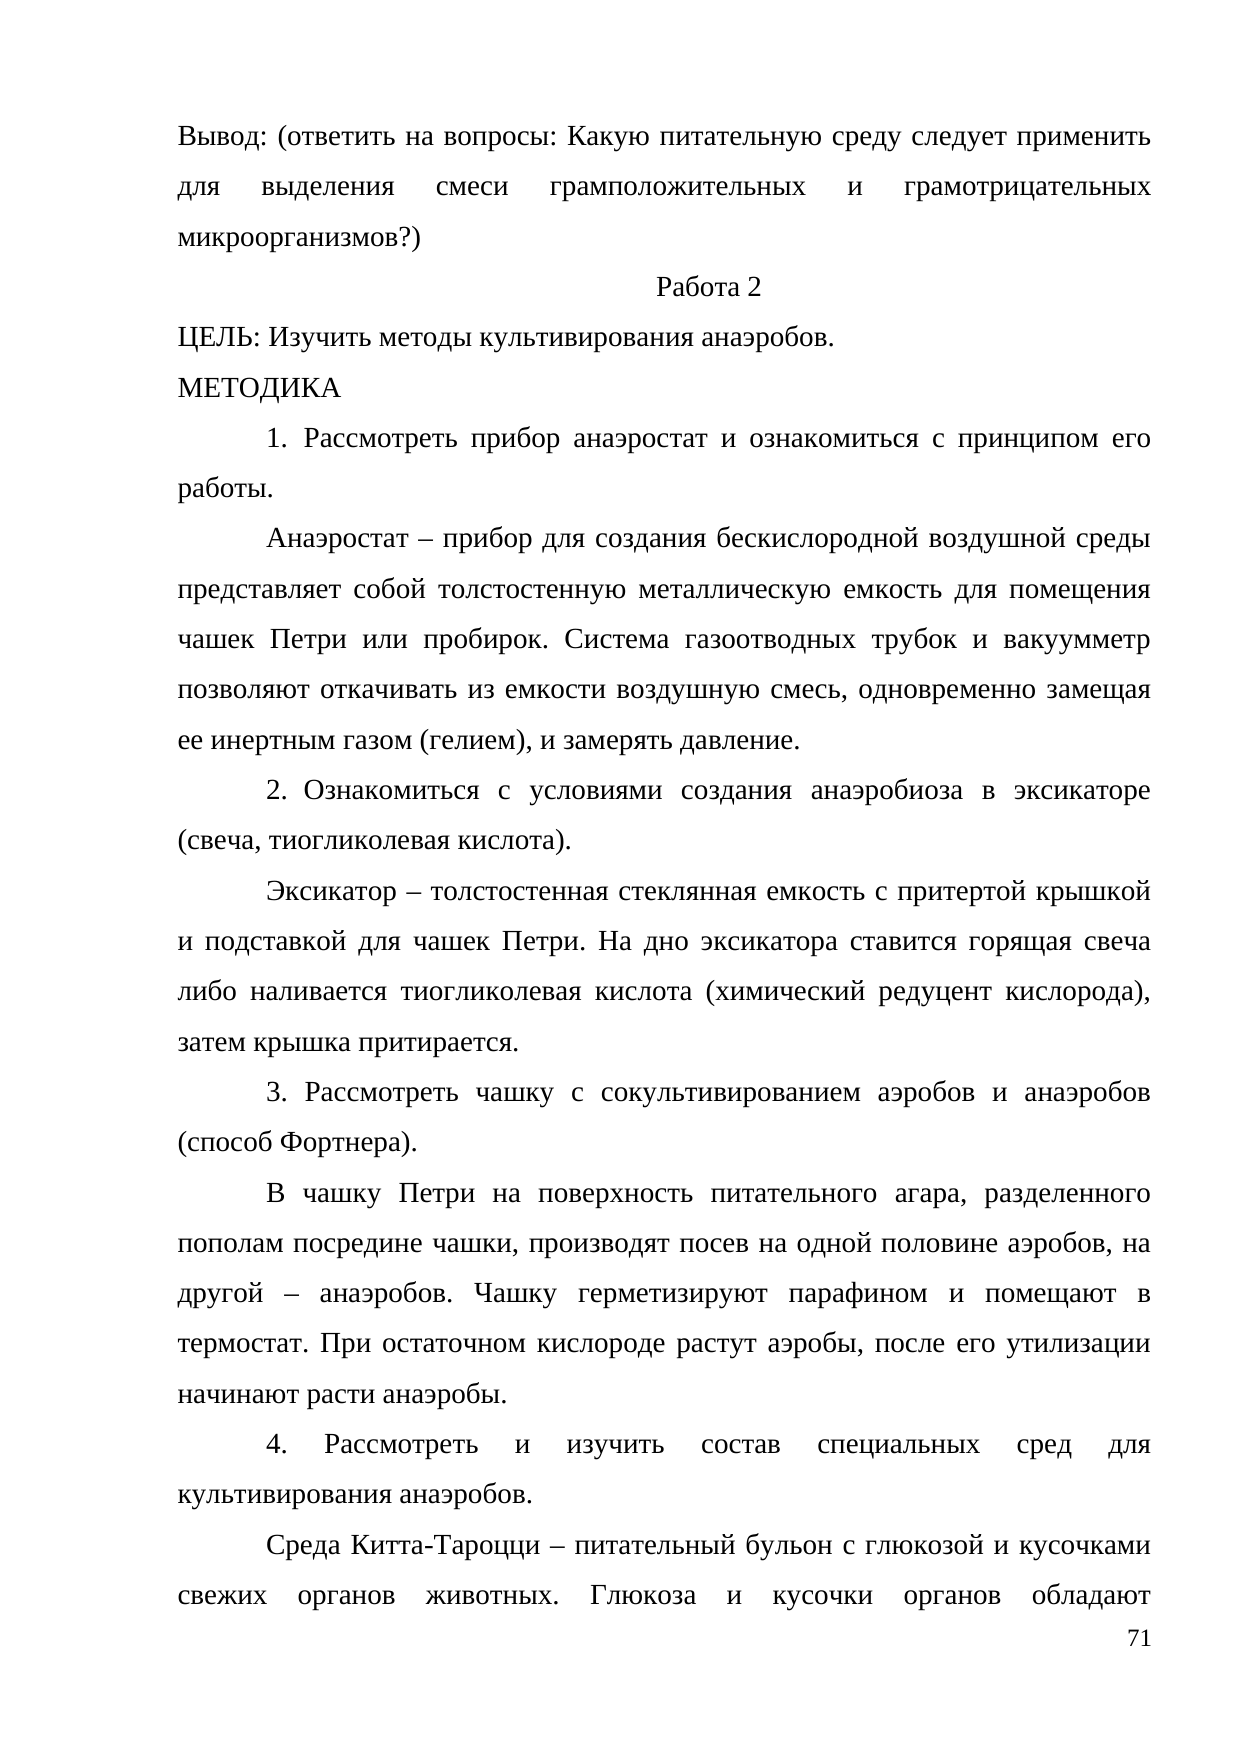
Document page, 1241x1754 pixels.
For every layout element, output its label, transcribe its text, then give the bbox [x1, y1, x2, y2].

list Ознакомиться с условиями создания анаэробиоза в эксикаторе (свеча, тиогликолевая кислота). [177, 772, 1152, 856]
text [177, 1527, 1152, 1611]
text Эксикатор – толстостенная стеклянная емкость с притертой крышкой и подставкой для чашек Петри. На дно эксикатора ставится горящая свеча либо наливается тиогликолевая кислота (химический редуцент кислорода), затем крышка притирается. [177, 873, 1152, 1057]
text 4. Рассмотреть и изучить состав специальных сред для культивирования анаэробов. [177, 1426, 1152, 1510]
text ЦЕЛЬ: Изучить методы культивирования анаэробов. [177, 319, 1152, 353]
text МЕТОДИКА [177, 370, 1152, 403]
text Вывод: (ответить на вопросы: Какую питательную среду следует применить для выделения смеси грамположительных и грамотрицательных микроорганизмов?) [177, 118, 1152, 252]
text Работа 2 [177, 269, 1152, 303]
list Рассмотреть прибор анаэростат и ознакомиться с принципом его работы. [177, 420, 1152, 504]
text Анаэростат – прибор для создания бескислородной воздушной среды представляет собой толстостенную металлическую емкость для помещения чашек Петри или пробирок. Система газоотводных трубок и вакуумметр позволяют откачивать из емкости воздушную смесь, одновременно замещая ее инертным газом (гелием), и замерять давление. [177, 521, 1152, 755]
text 3. Рассмотреть чашку с сокультивированием аэробов и анаэробов (способ Фортнера). [177, 1074, 1152, 1158]
text В чашку Петри на поверхность питательного агара, разделенного пополам посредине чашки, производят посев на одной половине аэробов, на другой – анаэробов. Чашку герметизируют парафином и помещают в термостат. При остаточном кислороде растут аэробы, после его утилизации начинают расти анаэробы. [177, 1175, 1152, 1409]
